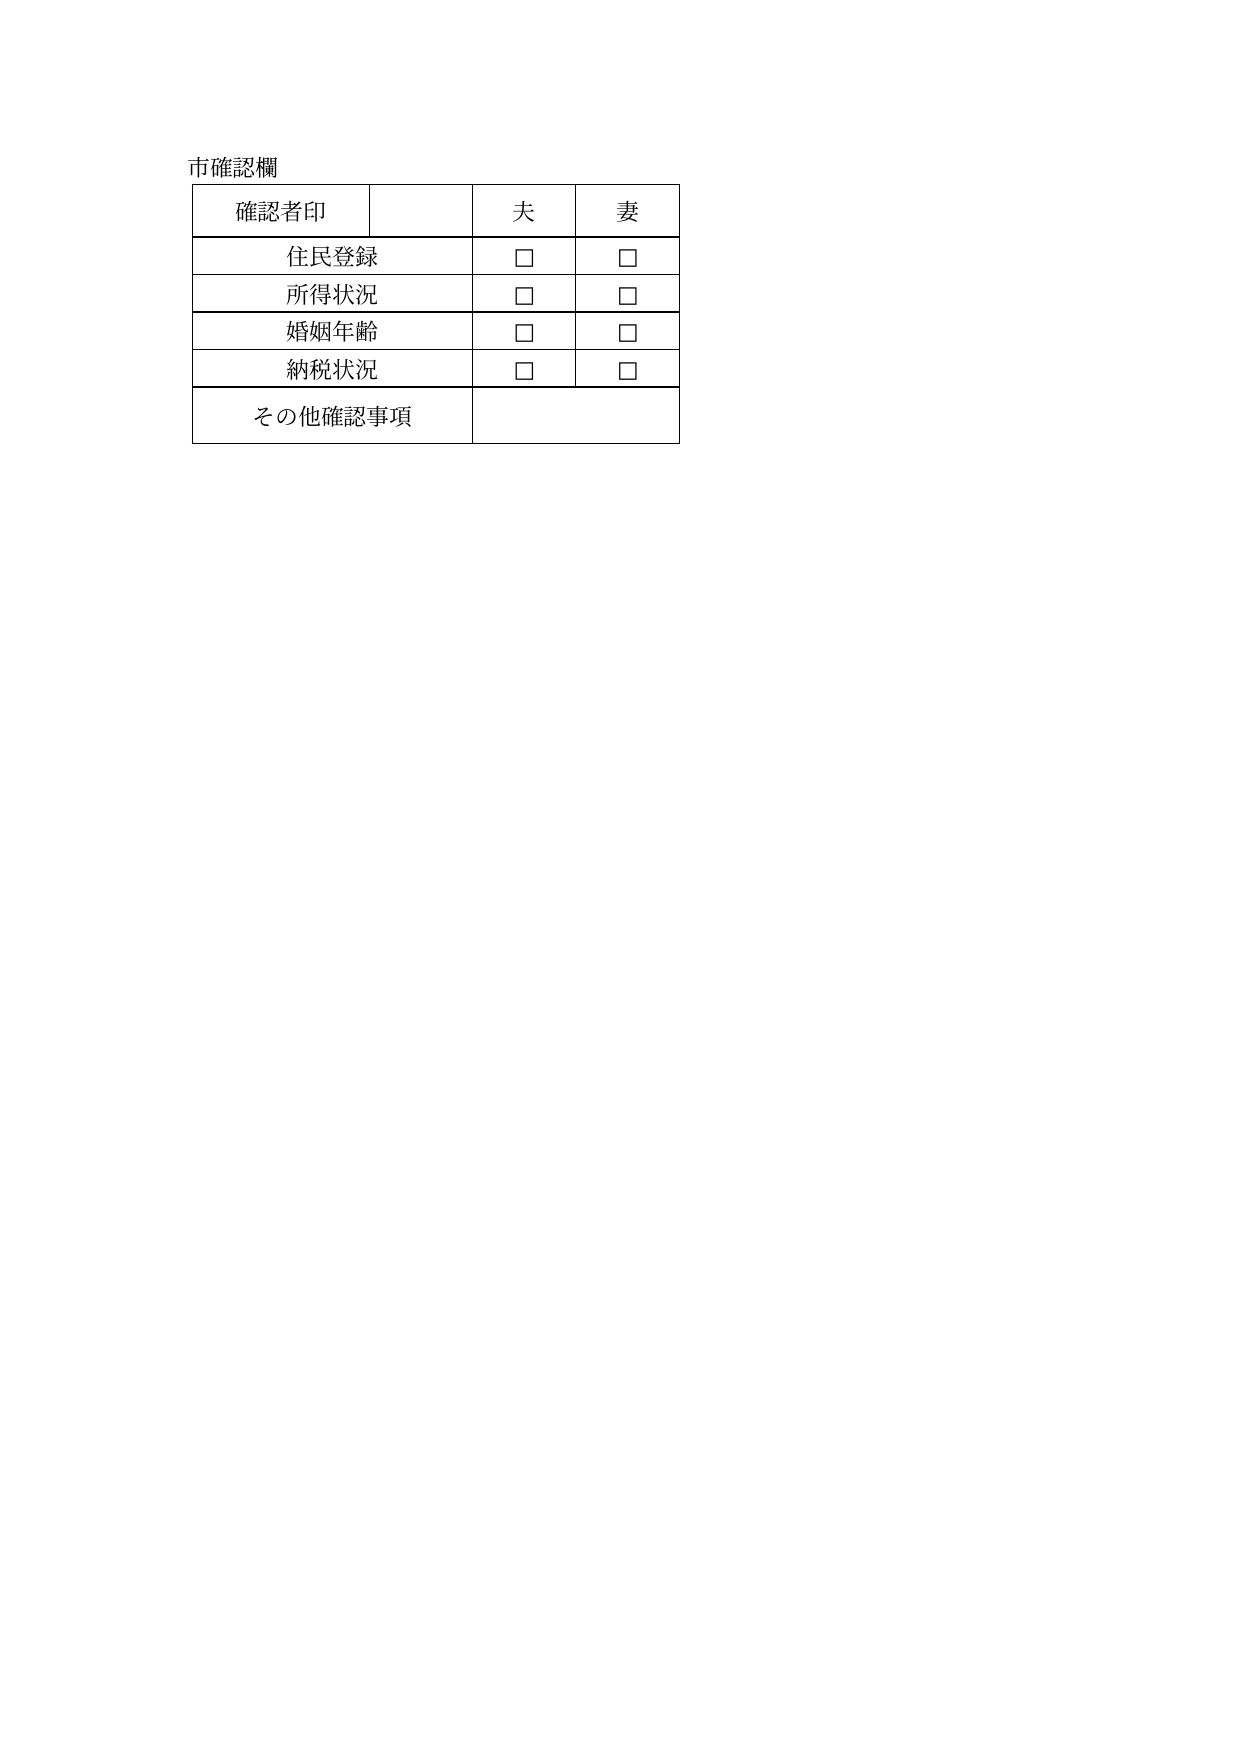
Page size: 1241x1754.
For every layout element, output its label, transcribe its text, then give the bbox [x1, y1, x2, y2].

table_cell 住民登録 [193, 238, 472, 274]
table_cell □ [473, 350, 575, 386]
table_cell [473, 388, 679, 443]
table_header 妻 [576, 185, 679, 236]
table_cell 納税状況 [193, 350, 472, 386]
table_cell □ [576, 238, 679, 274]
table_cell □ [473, 313, 575, 349]
table_cell 所得状況 [193, 275, 472, 311]
table_header 確認者印 [193, 185, 369, 236]
table_cell □ [473, 238, 575, 274]
table_cell その他確認事項 [193, 388, 472, 443]
text 市確認欄 [118, 148, 1122, 184]
table_cell 婚姻年齢 [193, 313, 472, 349]
table_header 夫 [473, 185, 575, 236]
table_cell □ [576, 350, 679, 386]
table_header [370, 185, 472, 236]
table_cell □ [473, 275, 575, 311]
table_cell □ [576, 275, 679, 311]
table_cell □ [576, 313, 679, 349]
